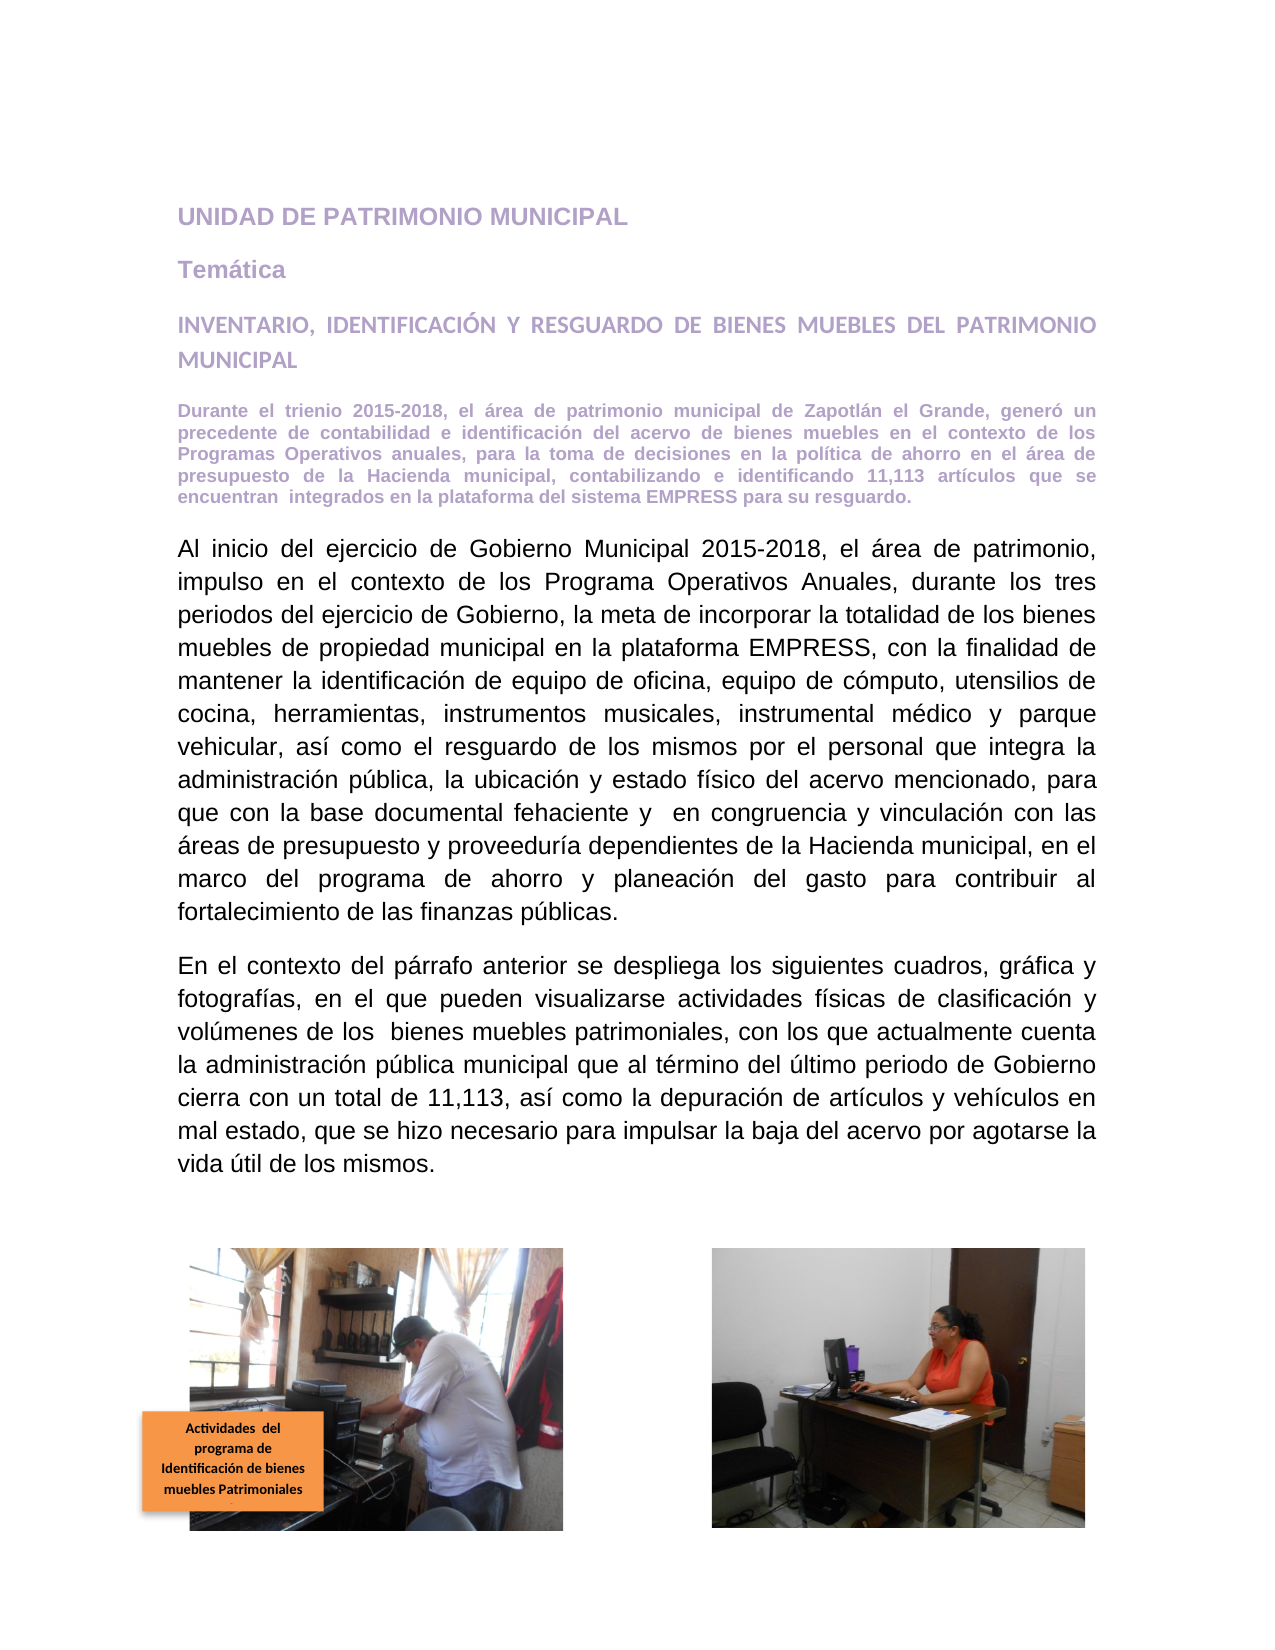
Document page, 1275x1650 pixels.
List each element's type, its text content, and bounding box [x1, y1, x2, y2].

picture [188, 1248, 563, 1529]
text En el contexto del párrafo anterior se despliega los siguientes cuadros, gráfica y fotografías, en el que pueden visualizarse actividades físicas de clasificación y volúmenes de los bienes muebles patrimoniales, con los que actualmente cuenta la administración pública municipal que al término del último periodo de Gobierno cierra con un total de 11,113, así como la depuración de artículos y vehículos en mal estado, que se hizo necesario para impulsar la baja del acervo por agotarse la vida útil de los mismos. [177, 951, 1098, 1178]
text INVENTARIO, IDENTIFICACIÓN Y RESGUARDO DE BIENES MUEBLES DEL PATRIMONIO MUNICIPAL [177, 309, 1098, 375]
text Temática [177, 255, 1098, 284]
text UNIDAD DE PATRIMONIO MUNICIPAL [177, 201, 1098, 230]
picture [710, 1248, 1086, 1527]
text Durante el trienio 2015-2018, el área de patrimonio municipal de Zapotlán el Grande, generó un precedente de contabilidad e identificación del acervo de bienes muebles en el contexto de los Programas Operativos anuales, para la toma de decisiones en la política de ahorro en el área de presupuesto de la Hacienda municipal, contabilizando e identificando 11,113 artículos que se encuentran integrados en la plataforma del sistema EMPRESS para su resguardo. [177, 400, 1098, 508]
text Al inicio del ejercicio de Gobierno Municipal 2015-2018, el área de patrimonio, impulso en el contexto de los Programa Operativos Anuales, durante los tres periodos del ejercicio de Gobierno, la meta de incorporar la totalidad de los bienes muebles de propiedad municipal en la plataforma EMPRESS, con la finalidad de mantener la identificación de equipo de oficina, equipo de cómputo, utensilios de cocina, herramientas, instrumentos musicales, instrumental médico y parque vehicular, así como el resguardo de los mismos por el personal que integra la administración pública, la ubicación y estado físico del acervo mencionado, para que con la base documental fehaciente y en congruencia y vinculación con las áreas de presupuesto y proveeduría dependientes de la Hacienda municipal, en el marco del programa de ahorro y planeación del gasto para contribuir al fortalecimiento de las finanzas públicas. [177, 534, 1098, 926]
